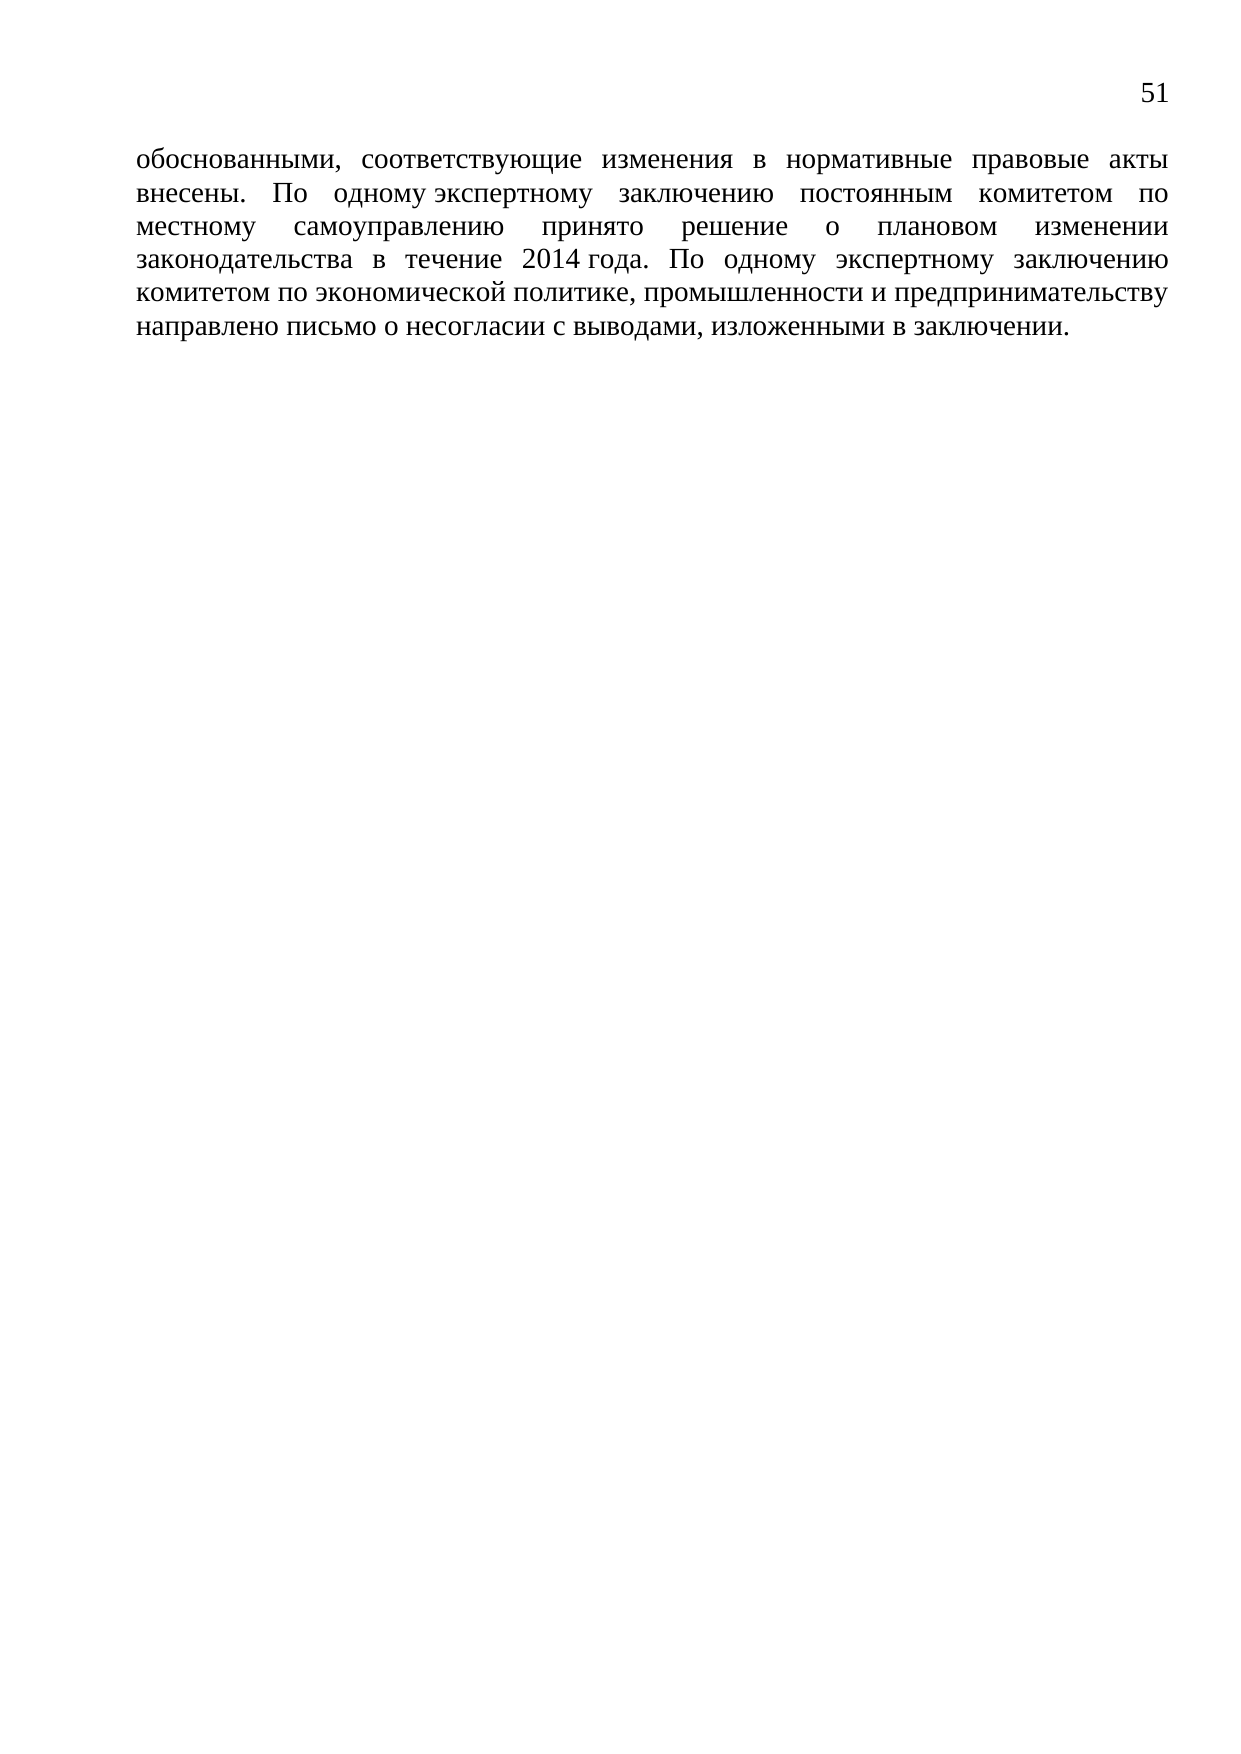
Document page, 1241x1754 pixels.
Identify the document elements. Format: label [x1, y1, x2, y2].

text [136, 142, 1169, 341]
